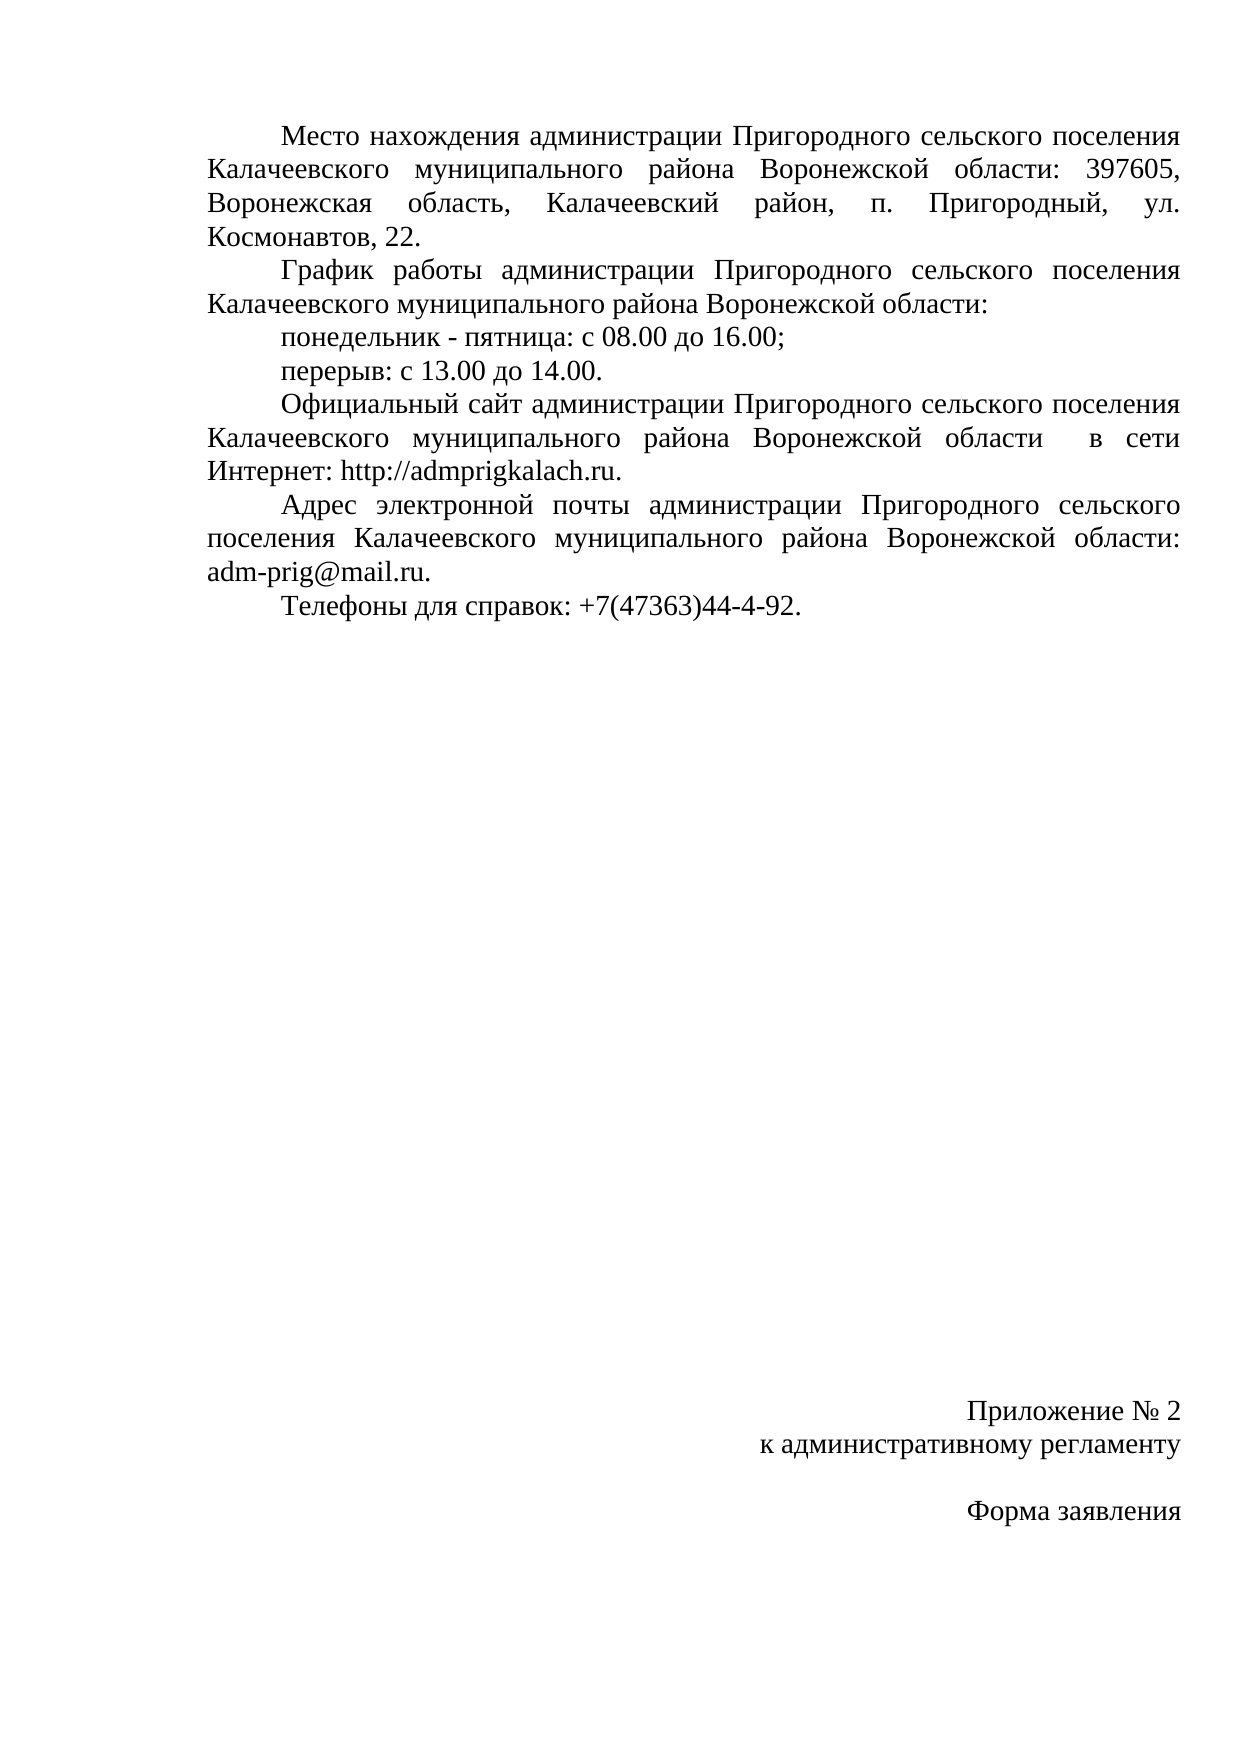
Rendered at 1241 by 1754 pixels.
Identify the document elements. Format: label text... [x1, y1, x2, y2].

text Официальный сайт администрации Пригородного сельского поселения Калачеевского муниципального района Воронежской области в сети Интернет: http://admprigkalach.ru. [207, 386, 1181, 487]
text График работы администрации Пригородного сельского поселения Калачеевского муниципального района Воронежской области: [207, 252, 1181, 319]
text к административному регламенту [207, 1426, 1181, 1460]
text перерыв: с 13.00 до 14.00. [207, 353, 1181, 386]
text Форма заявления [207, 1493, 1181, 1527]
text понедельник - пятница: с 08.00 до 16.00; [207, 319, 1181, 353]
text Телефоны для справок: +7(47363)44-4-92. [207, 588, 1181, 621]
text Адрес электронной почты администрации Пригородного сельского поселения Калачеевского муниципального района Воронежской области: adm-prig@mail.ru. [207, 487, 1181, 588]
text Место нахождения администрации Пригородного сельского поселения Калачеевского муниципального района Воронежской области: 397605, Воронежская область, Калачеевский район, п. Пригородный, ул. Космонавтов, 22. [207, 118, 1181, 252]
text Приложение № 2 [207, 1393, 1181, 1426]
